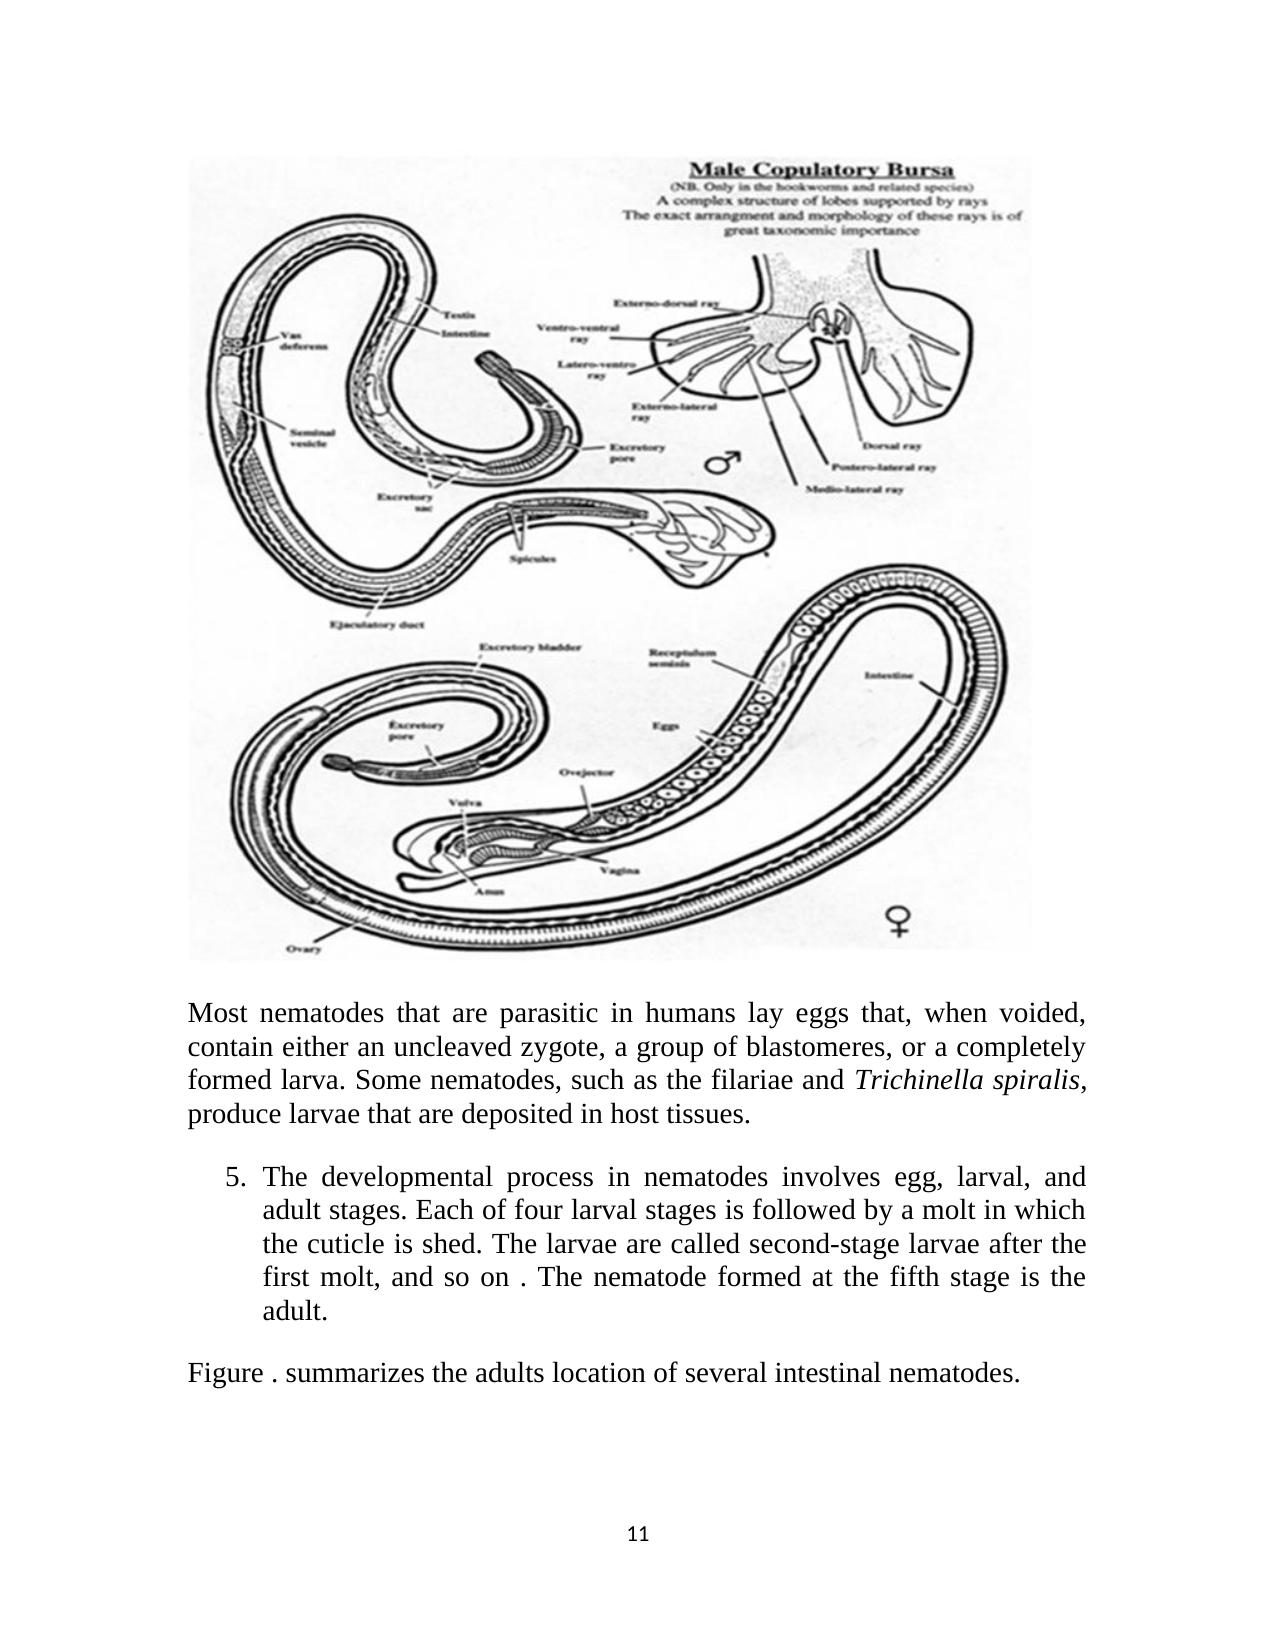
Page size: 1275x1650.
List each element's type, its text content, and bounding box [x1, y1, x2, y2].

text Most nematodes that are parasitic in humans lay eggs that, when voided, contain either an uncleaved zygote, a group of blastomeres, or a completely formed larva. Some nematodes, such as the filariae and Trichinella spiralis, produce larvae that are deposited in host tissues. [187, 995, 1087, 1129]
picture [187, 150, 1034, 967]
text Figure . summarizes the adults location of several intestinal nematodes. [187, 1356, 1087, 1389]
list The developmental process in nematodes involves egg, larval, and adult stages. Each of four larval stages is followed by a molt in which the cuticle is shed. The larvae are called second-stage larvae after the first molt, and so on . The nematode formed at the fifth stage is the adult. [225, 1159, 1087, 1326]
